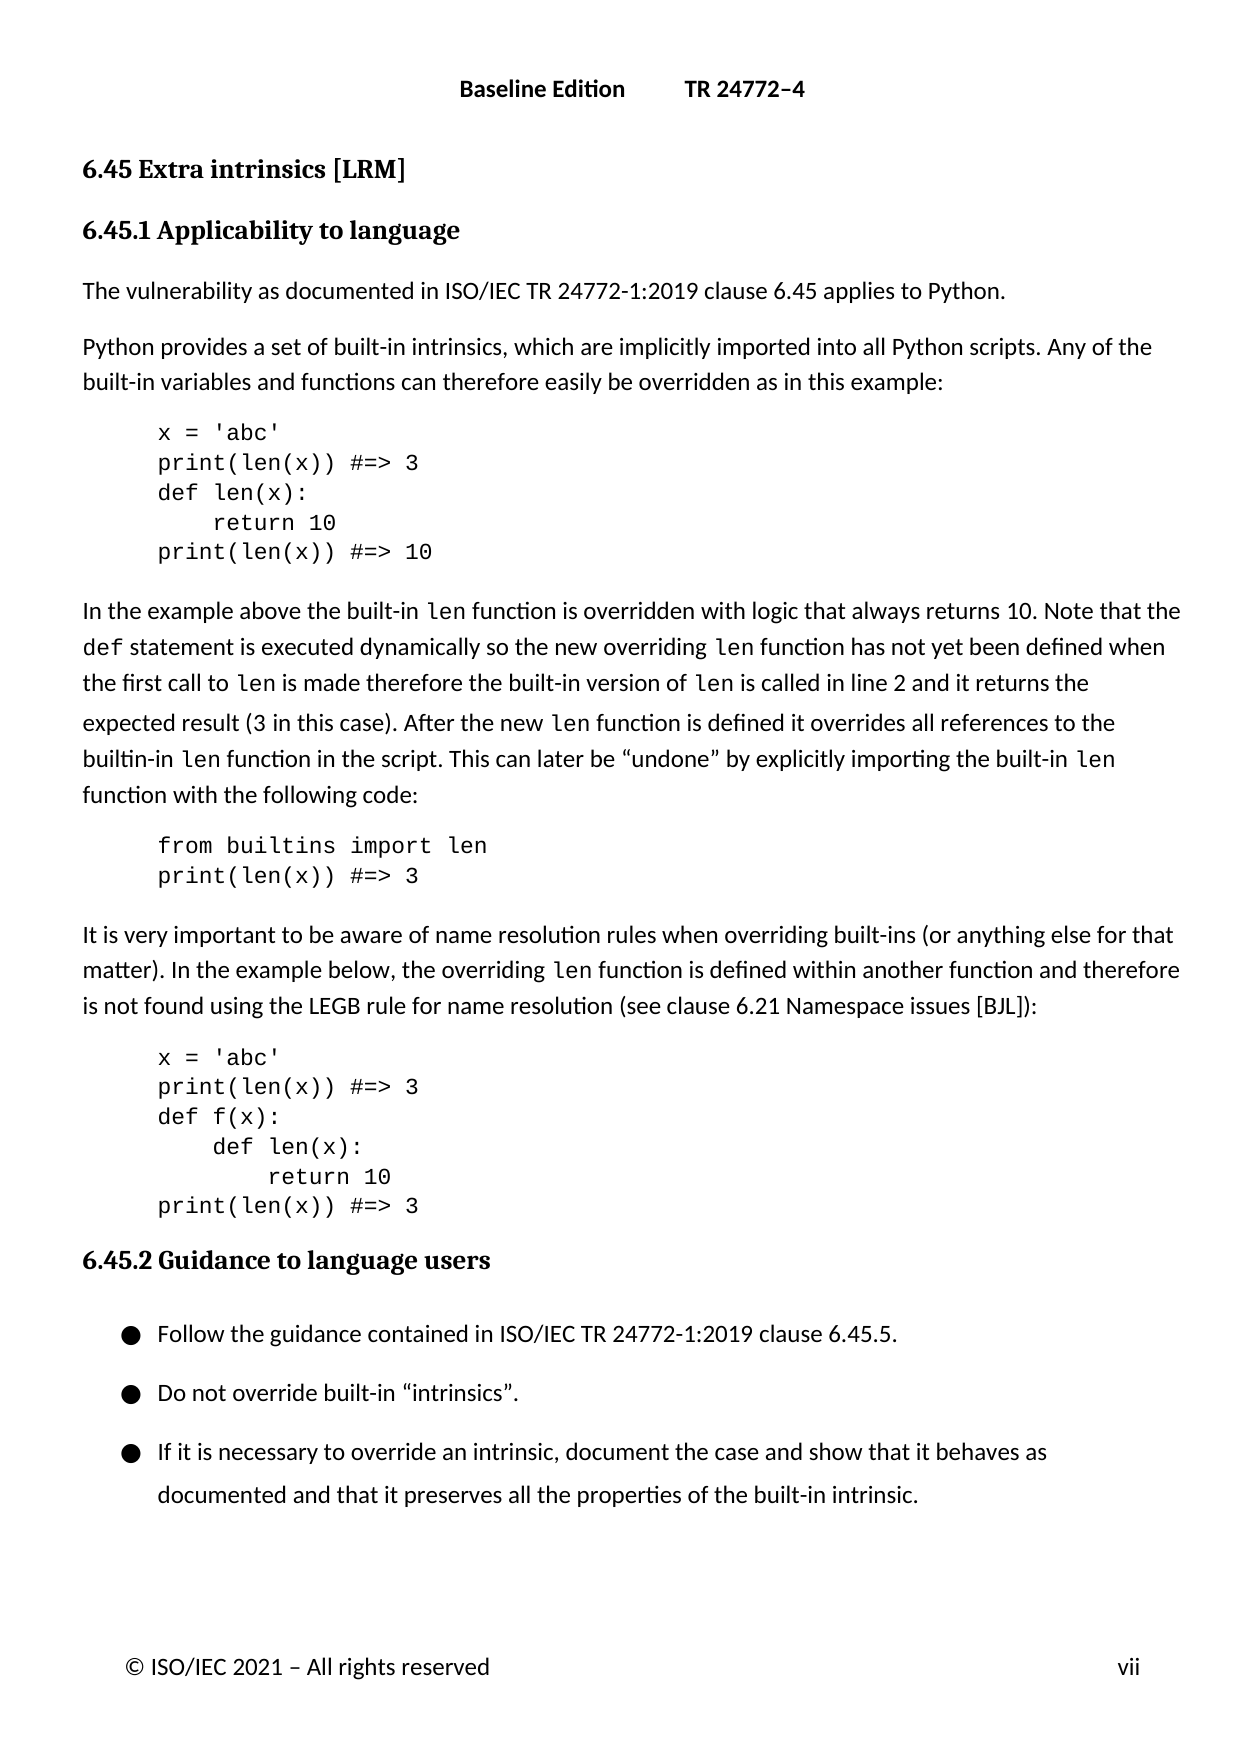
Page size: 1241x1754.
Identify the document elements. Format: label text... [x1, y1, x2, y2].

text return 10 [82, 511, 1182, 537]
text print(len(x)) #=> 3 [82, 1195, 1182, 1221]
text print(len(x)) #=> 3 [82, 451, 1182, 477]
list Do not override built-in “intrinsics”. [120, 1364, 1182, 1416]
text print(len(x)) #=> 10 [82, 541, 1182, 567]
subtitle 6.45.1 Applicability to language [82, 215, 1182, 246]
subtitle 6.45 Extra intrinsics [LRM] [82, 154, 1182, 185]
list Follow the guidance contained in ISO/IEC TR 24772-1:2019 clause 6.45.5. [120, 1306, 1182, 1357]
subtitle 6.45.2 Guidance to language users [82, 1245, 1182, 1277]
text x = 'abc' [82, 422, 1182, 447]
text return 10 [82, 1165, 1182, 1191]
text The vulnerability as documented in ISO/IEC TR 24772-1:2019 clause 6.45 applies to Python. [82, 275, 1182, 305]
text It is very important to be aware of name resolution rules when overriding built-ins (or anything else for that matter). In the example below, the overriding len function is defined within another function and therefore is not found using the LEGB rule for name resolution (see clause 6.21 Namespace issues [BJL]): [82, 919, 1182, 1021]
text def len(x): [82, 481, 1182, 507]
list If it is necessary to override an intrinsic, document the case and show that it behaves as documented and that it preserves all the properties of the built-in intrinsic. [120, 1423, 1182, 1509]
text x = 'abc' [82, 1046, 1182, 1072]
text def f(x): [82, 1105, 1182, 1131]
text Python provides a set of built-in intrinsics, which are implicitly imported into all Python scripts. Any of the built-in variables and functions can therefore easily be overridden as in this example: [82, 331, 1182, 396]
text print(len(x)) #=> 3 [82, 864, 1182, 891]
text In the example above the built-in len function is overridden with logic that always returns 10. Note that the def statement is executed dynamically so the new overriding len function has not yet been defined when the first call to len is made therefore the built-in version of len is called in line 2 and it returns the expected result (3 in this case). After the new len function is defined it overrides all references to the builtin-in len function in the script. This can later be “undone” by explicitly importing the built-in len function with the following code: [82, 596, 1182, 809]
text from builtins import len [82, 835, 1182, 861]
text def len(x): [82, 1135, 1182, 1161]
text print(len(x)) #=> 3 [82, 1076, 1182, 1102]
